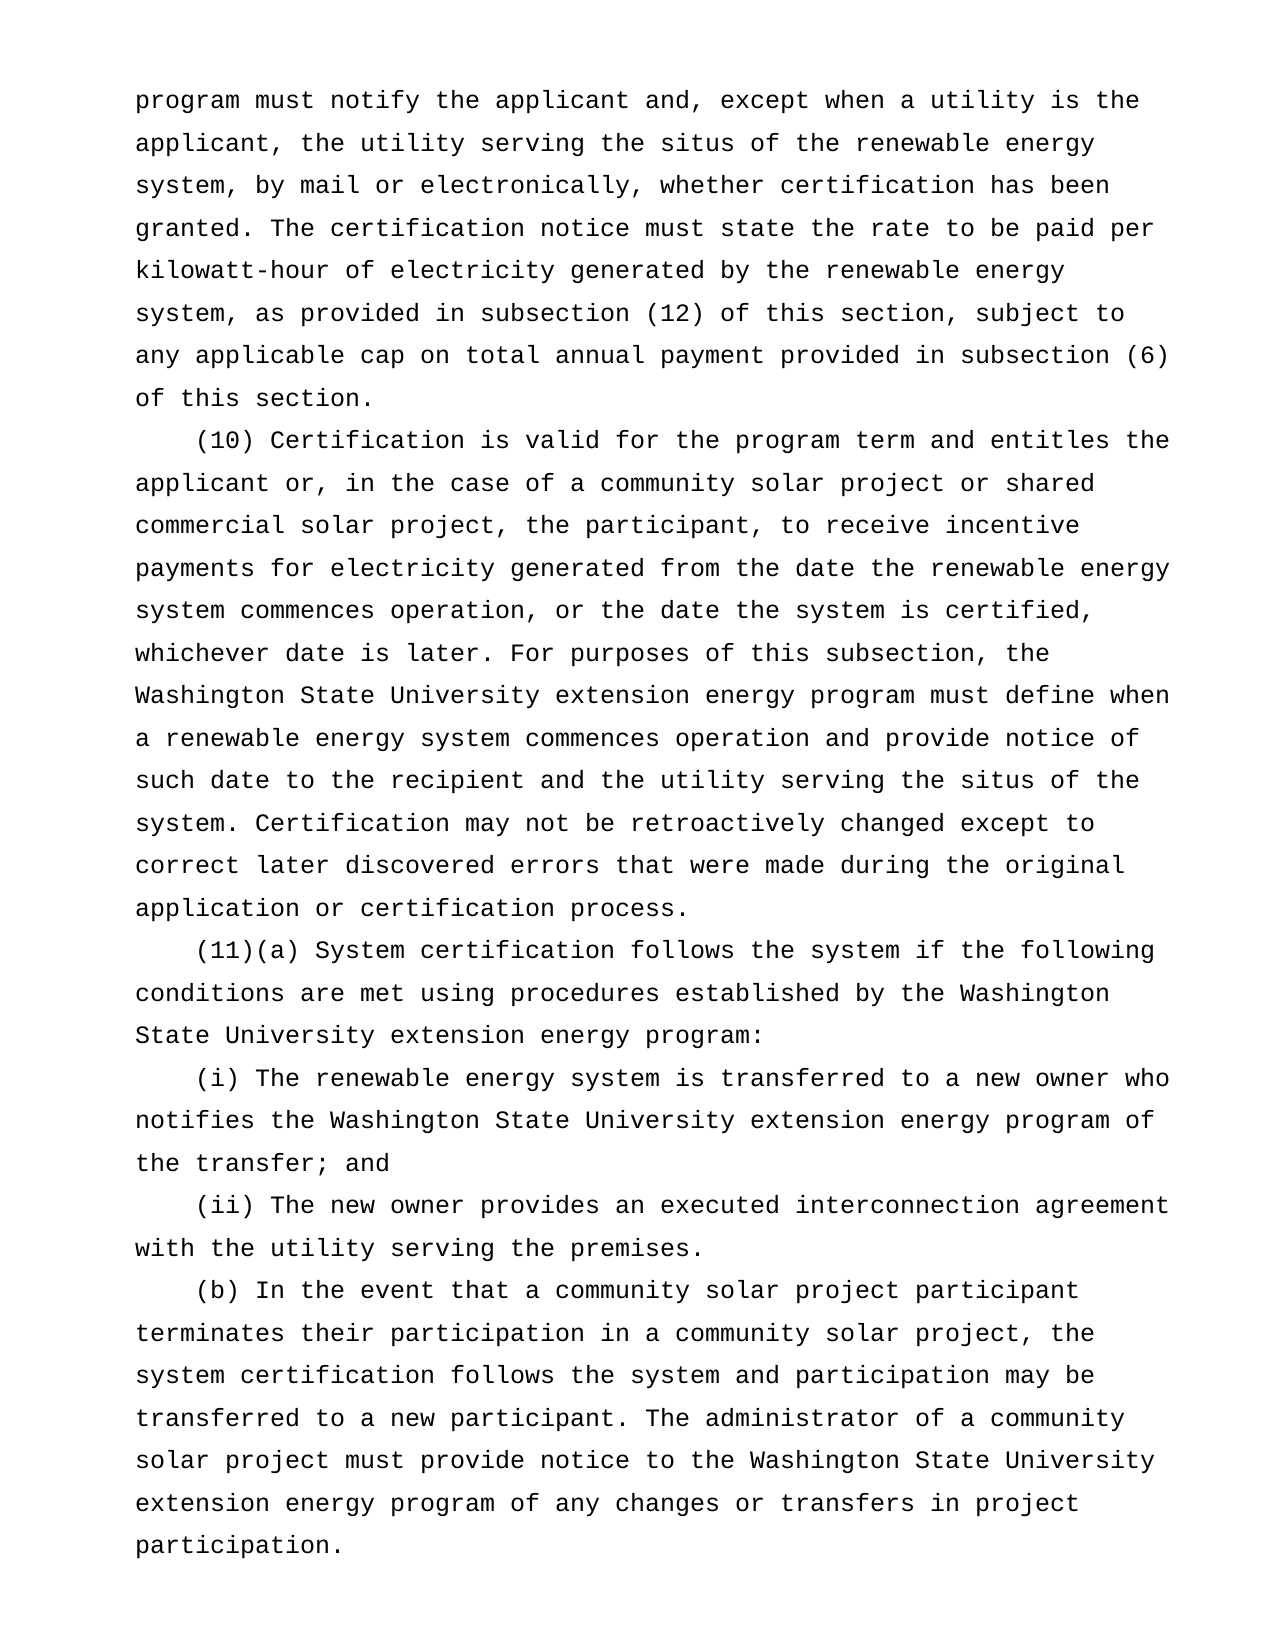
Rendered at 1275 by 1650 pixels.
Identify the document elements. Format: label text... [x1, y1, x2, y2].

text (10) Certification is valid for the program term and entitles the applicant or, in the case of a community solar project or shared commercial solar project, the participant, to receive incentive payments for electricity generated from the date the renewable energy system commences operation, or the date the system is certified, whichever date is later. For purposes of this subsection, the Washington State University extension energy program must define when a renewable energy system commences operation and provide notice of such date to the recipient and the utility serving the situs of the system. Certification may not be retroactively changed except to correct later discovered errors that were made during the original application or certification process. [135, 415, 1170, 925]
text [135, 75, 1170, 415]
text (i) The renewable energy system is transferred to a new owner who notifies the Washington State University extension energy program of the transfer; and [135, 1052, 1170, 1180]
text (b) In the event that a community solar project participant terminates their participation in a community solar project, the system certification follows the system and participation may be transferred to a new participant. The administrator of a community solar project must provide notice to the Washington State University extension energy program of any changes or transfers in project participation. [135, 1265, 1170, 1562]
text (11)(a) System certification follows the system if the following conditions are met using procedures established by the Washington State University extension energy program: [135, 925, 1170, 1052]
text (ii) The new owner provides an executed interconnection agreement with the utility serving the premises. [135, 1180, 1170, 1265]
